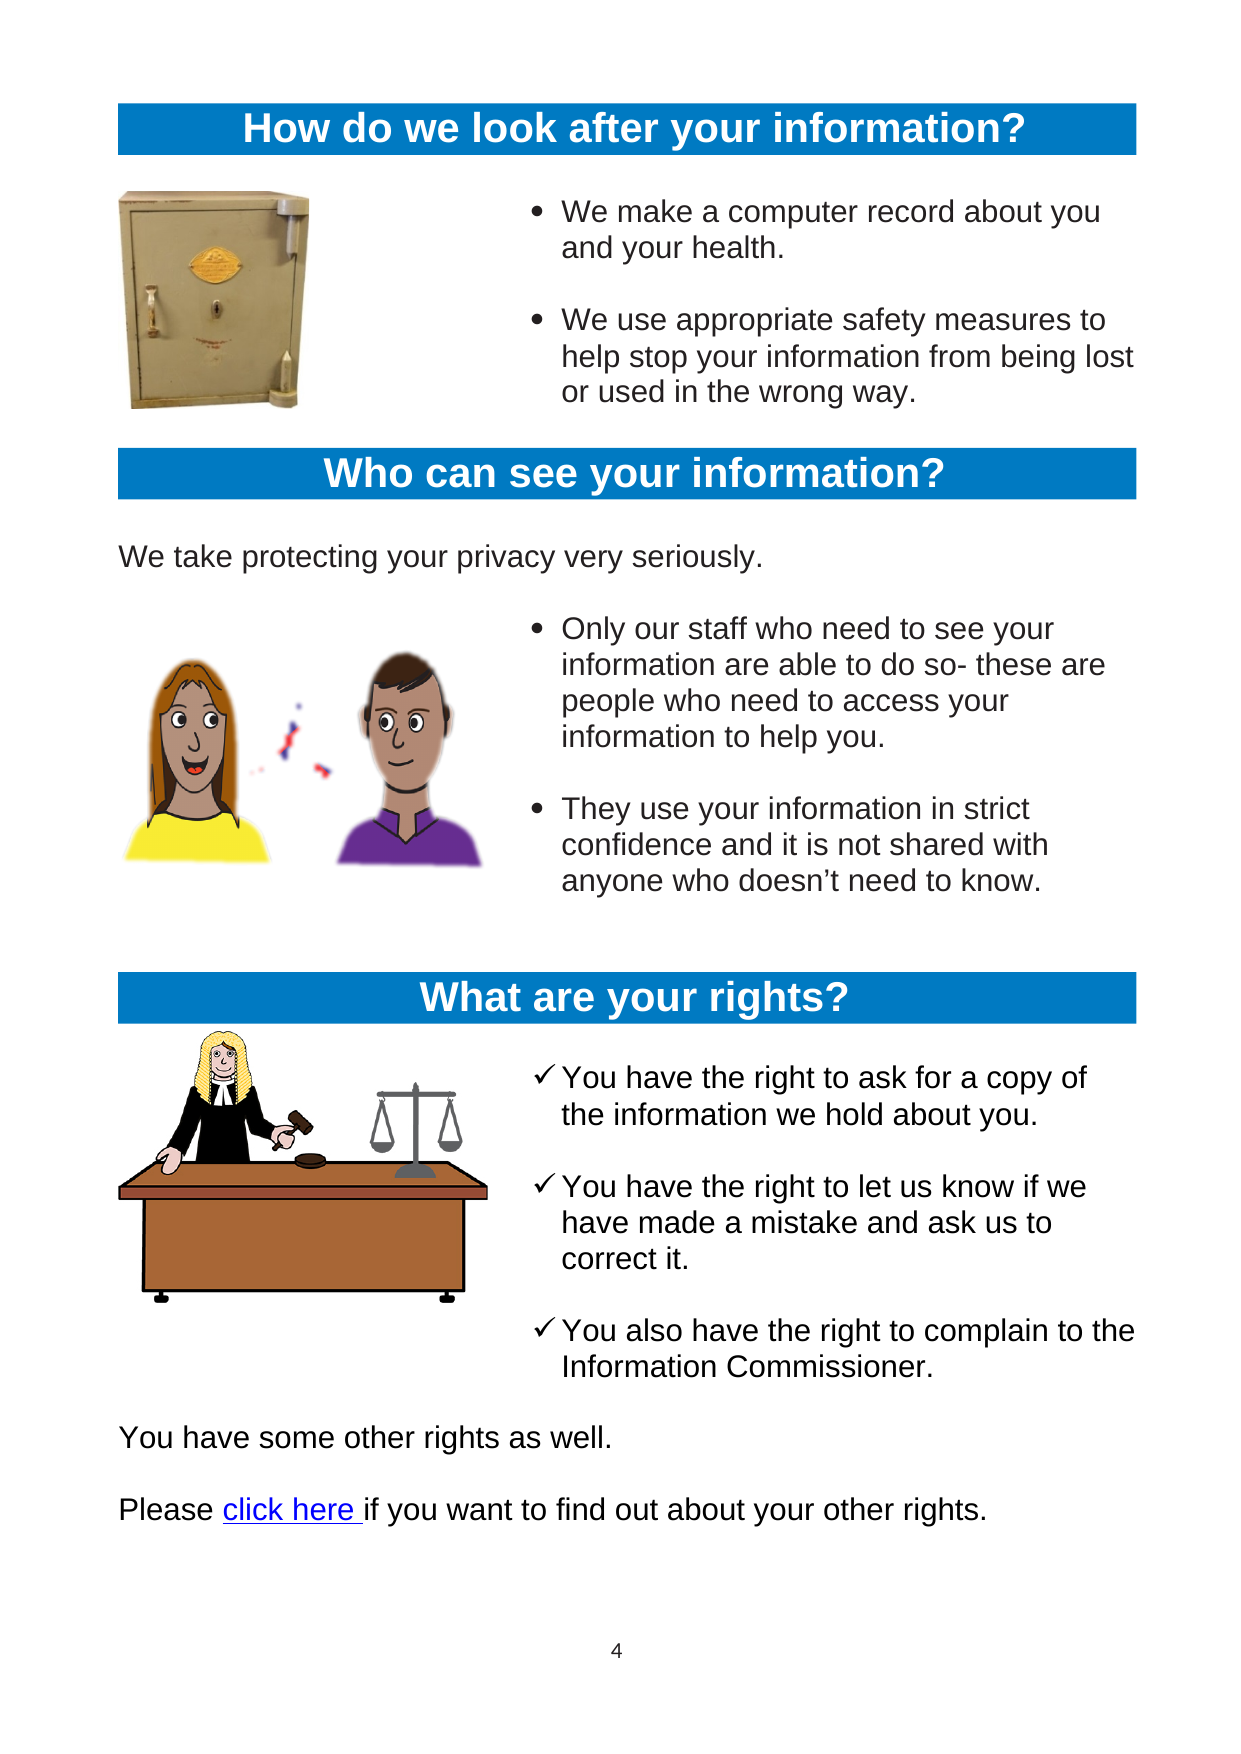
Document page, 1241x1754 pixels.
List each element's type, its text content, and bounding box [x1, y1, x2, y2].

list You also have the right to complain to the Information Commissioner. [532, 1312, 1137, 1384]
list You have the right to ask for a copy of the information we hold about you. [532, 1059, 1137, 1132]
picture [118, 191, 310, 409]
text Please click here if you want to find out about your other rights. [118, 1491, 1137, 1527]
text You have some other rights as well. [118, 1419, 1137, 1456]
list Only our staff who need to see your information are able to do so- these are people who need to access your information to help you. [532, 610, 1137, 754]
list You have the right to let us know if we have made a mistake and ask us to correct it. [532, 1168, 1137, 1276]
list We make a computer record about you and your health. [532, 193, 1137, 266]
text We take protecting your privacy very seriously. [118, 538, 1137, 574]
picture [118, 1031, 488, 1303]
list They use your information in strict confidence and it is not shared with anyone who doesn’t need to know. [532, 790, 1137, 898]
list We use appropriate safety measures to help stop your information from being lost or used in the wrong way. [532, 301, 1137, 409]
picture [125, 655, 480, 864]
